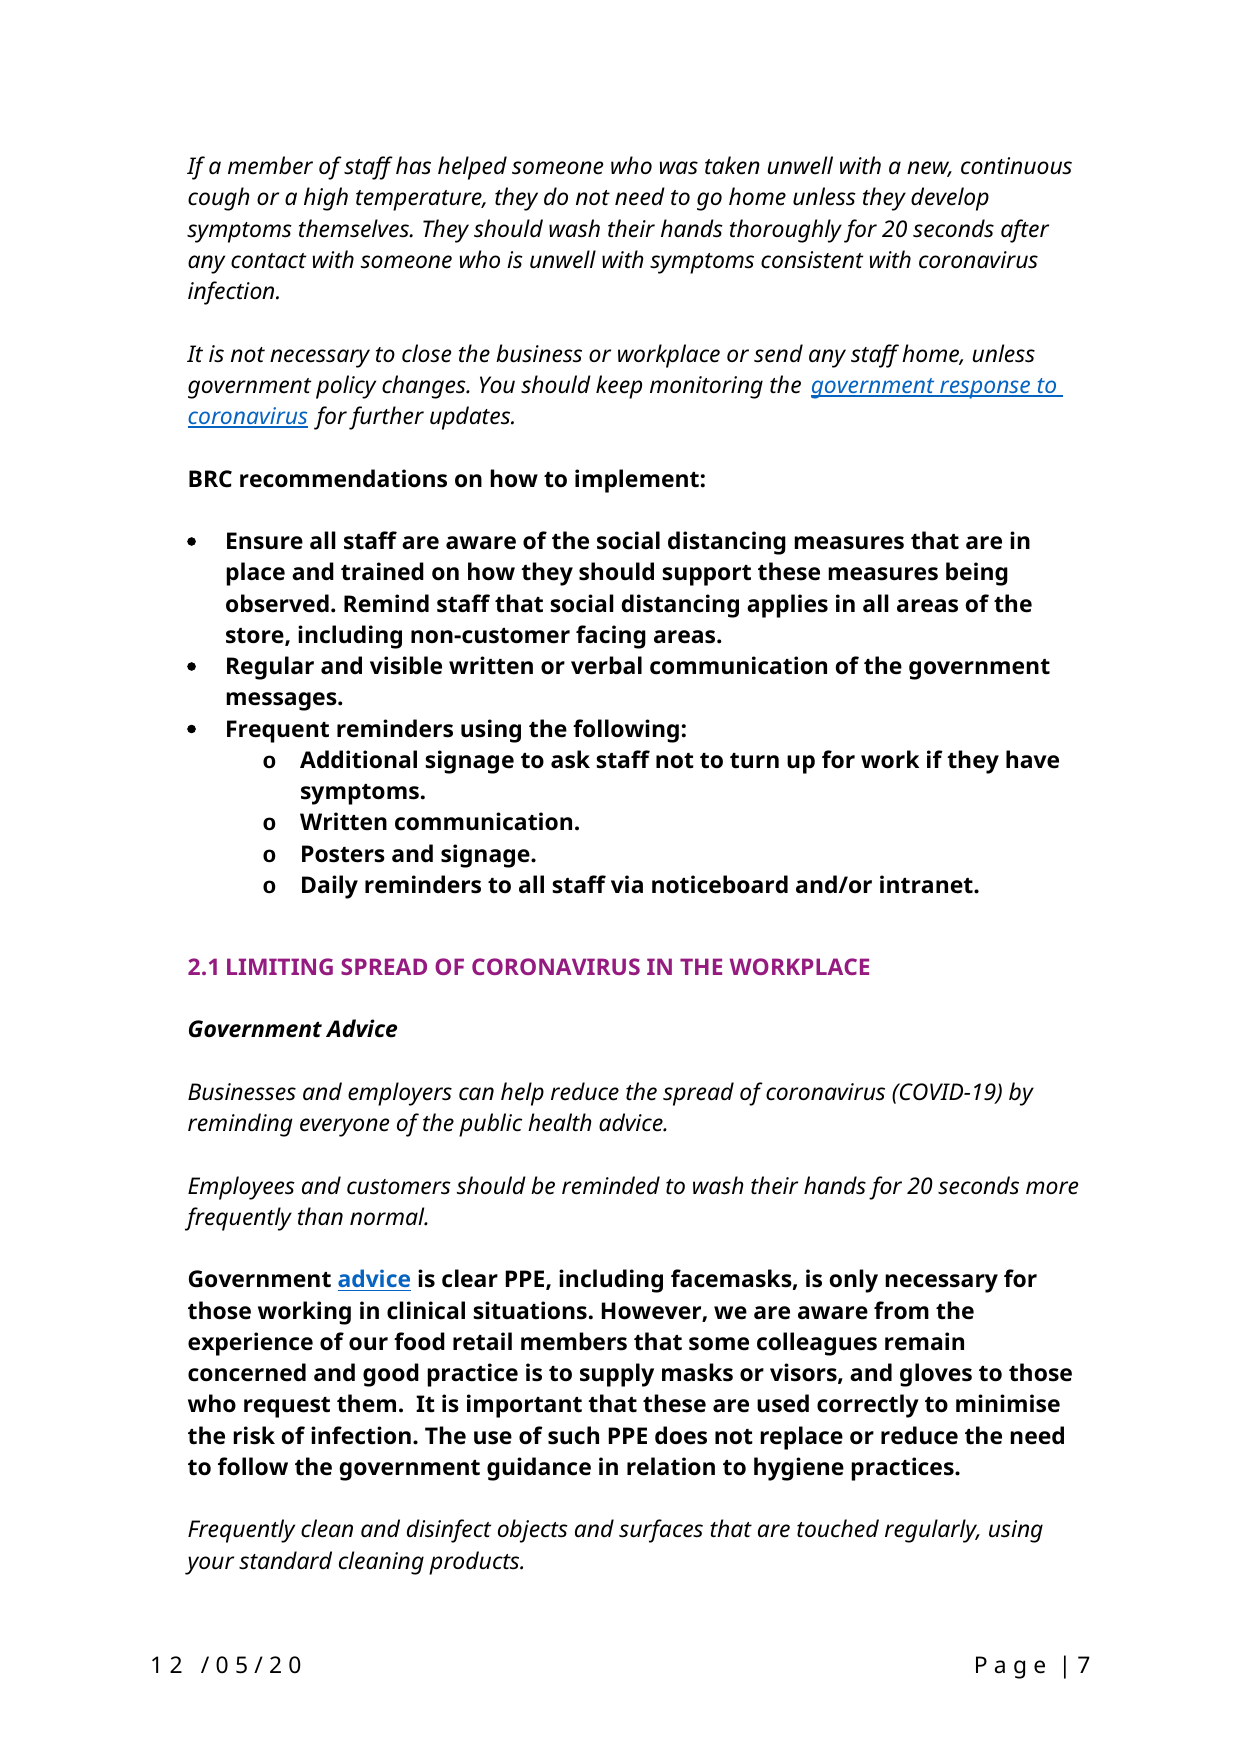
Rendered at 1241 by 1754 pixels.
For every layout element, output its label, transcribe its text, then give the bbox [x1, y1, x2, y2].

text It is not necessary to close the business or workplace or send any staff home, unless government policy changes. You should keep monitoring the government response to coronavirus for further updates. [187, 337, 1090, 431]
text Government advice is clear PPE, including facemasks, is only necessary for those working in clinical situations. However, we are aware from the experience of our food retail members that some colleagues remain concerned and good practice is to supply masks or visors, and gloves to those who request them. It is important that these are used correctly to minimise the risk of infection. The use of such PPE does not replace or reduce the need to follow the government guidance in relation to hygiene practices. [187, 1263, 1090, 1482]
text Employees and customers should be reminded to wash their hands for 20 seconds more frequently than normal. [187, 1169, 1090, 1232]
list LIMITING SPREAD OF CORONAVIRUS IN THE WORKPLACE [187, 951, 1090, 982]
list Regular and visible written or verbal communication of the government messages. [187, 650, 1090, 712]
text Frequently clean and disinfect objects and surfaces that are touched regularly, using your standard cleaning products. [187, 1513, 1090, 1576]
text Businesses and employers can help reduce the spread of coronavirus (COVID-19) by reminding everyone of the public health advice. [187, 1076, 1090, 1138]
text BRC recommendations on how to implement: [150, 462, 1090, 494]
text If a member of staff has helped someone who was taken unwell with a new, continuous cough or a high temperature, they do not need to go home unless they develop symptoms themselves. They should wash their hands thoroughly for 20 seconds after any contact with someone who is unwell with symptoms consistent with coronavirus infection. [187, 150, 1090, 306]
text Government Advice [150, 1013, 1090, 1044]
list Posters and signage. [262, 838, 1090, 869]
list Additional signage to ask staff not to turn up for work if they have symptoms. [262, 744, 1090, 806]
list Written communication. [262, 806, 1090, 838]
list Ensure all staff are aware of the social distancing measures that are in place and trained on how they should support these measures being observed. Remind staff that social distancing applies in all areas of the store, including non-customer facing areas. [187, 525, 1090, 650]
list Daily reminders to all staff via noticeboard and/or intranet. [262, 869, 1090, 900]
list Frequent reminders using the following: [187, 712, 1090, 744]
